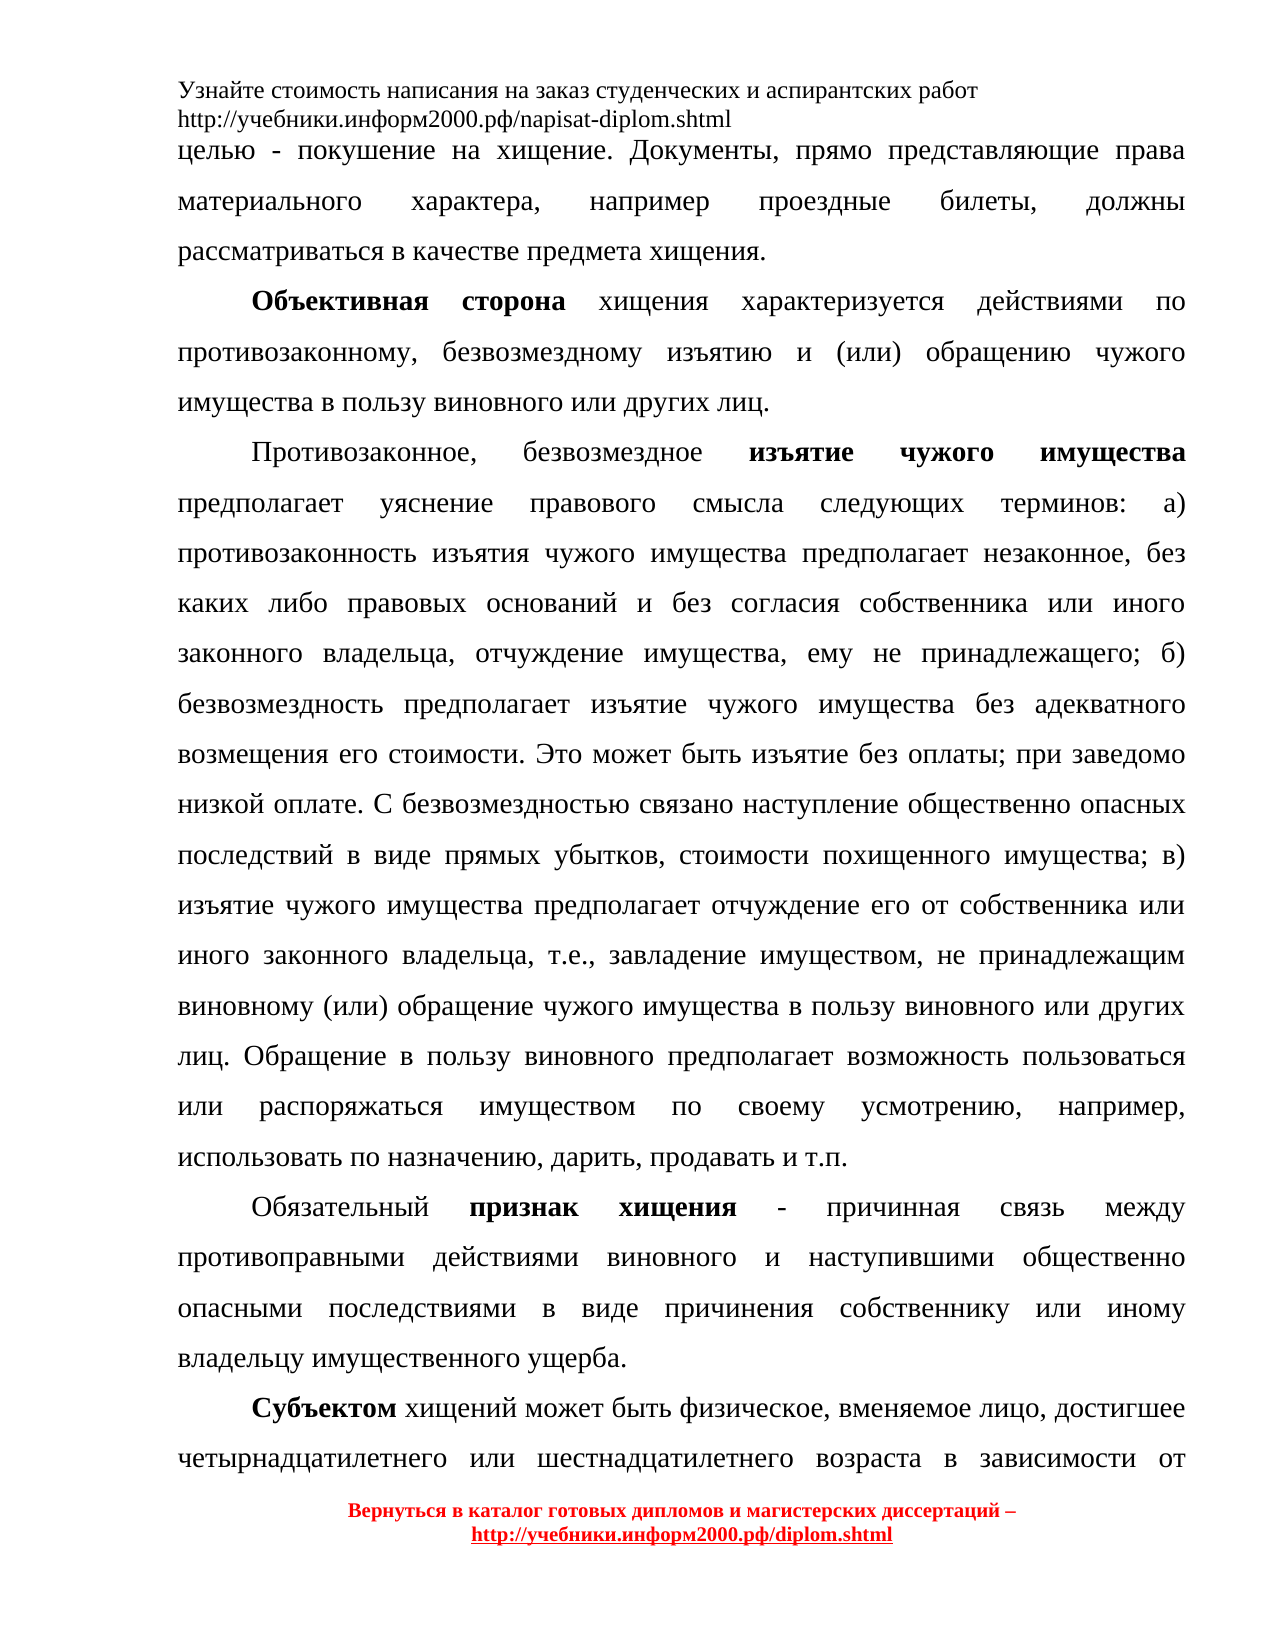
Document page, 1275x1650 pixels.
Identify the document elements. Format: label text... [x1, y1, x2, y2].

text Противозаконное, безвозмездное изъятие чужого имущества предполагает уяснение правового смысла следующих терминов: а) противозаконность изъятия чужого имущества предполагает незаконное, без каких либо правовых оснований и без согласия собственника или иного законного владельца, отчуждение имущества, ему не принадлежащего; б) безвозмездность предполагает изъятие чужого имущества без адекватного возмещения его стоимости. Это может быть изъятие без оплаты; при заведомо низкой оплате. С безвозмездностью связано наступление общественно опасных последствий в виде прямых убытков, стоимости похищенного имущества; в) изъятие чужого имущества предполагает отчуждение его от собственника или иного законного владельца, т.е., завладение имуществом, не принадлежащим виновному (или) обращение чужого имущества в пользу виновного или других лиц. Обращение в пользу виновного предполагает возможность пользоваться или распоряжаться имуществом по своему усмотрению, например, использовать по назначению, дарить, продавать и т.п. [177, 434, 1186, 1172]
text Объективная сторона хищения характеризуется действиями по противозаконному, безвозмездному изъятию и (или) обращению чужого имущества в пользу виновного или других лиц. [177, 283, 1186, 418]
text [177, 1390, 1186, 1474]
text Обязательный признак хищения - причинная связь между противоправными действиями виновного и наступившими общественно опасными последствиями в виде причинения собственнику или иному владельцу имущественного ущерба. [177, 1189, 1186, 1373]
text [177, 132, 1186, 267]
